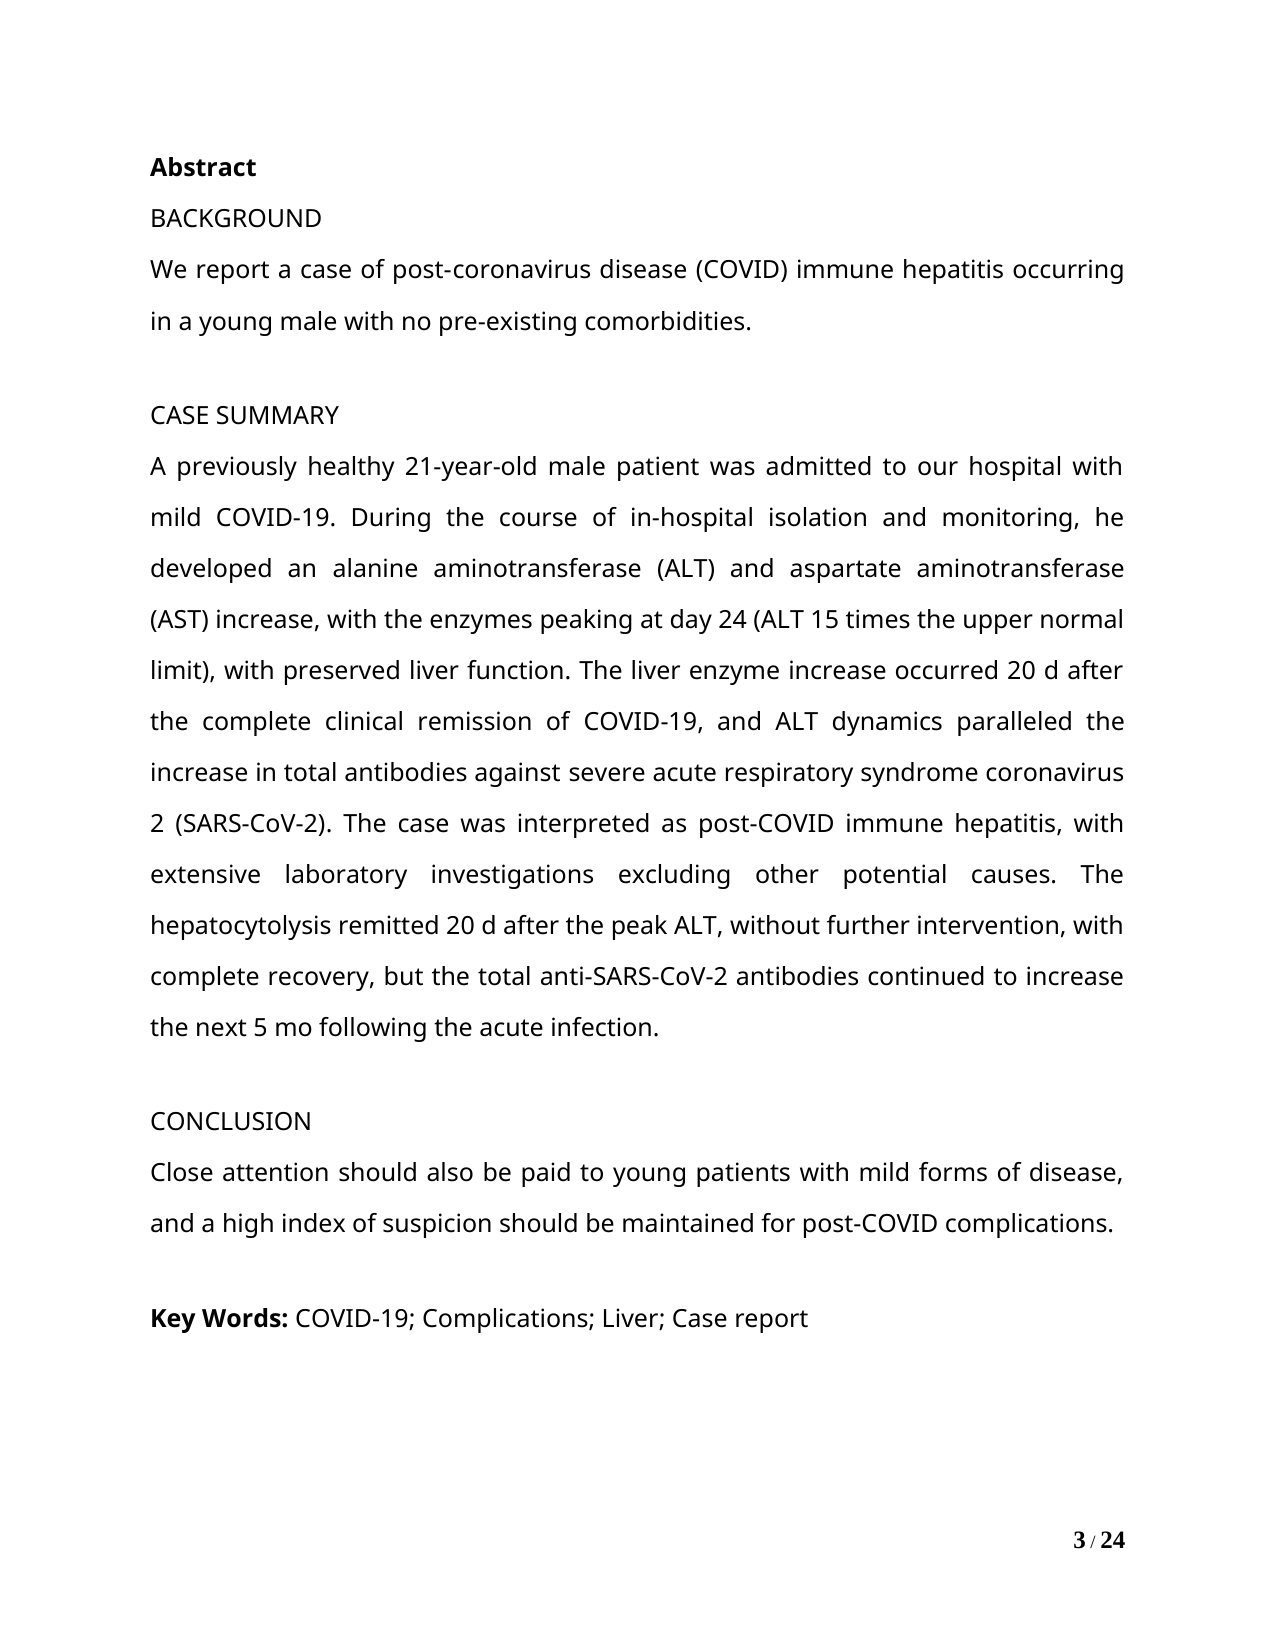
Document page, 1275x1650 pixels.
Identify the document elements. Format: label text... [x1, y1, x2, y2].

text BACKGROUND [150, 201, 1125, 235]
text We report a case of post-coronavirus disease (COVID) immune hepatitis occurring in a young male with no pre-existing comorbidities. [150, 252, 1125, 337]
text Key Words: COVID-19; Complications; Liver; Case report [150, 1300, 1125, 1334]
text CONCLUSION [150, 1104, 1125, 1138]
text Close attention should also be paid to young patients with mild forms of disease, and a high index of suspicion should be maintained for post-COVID complications. [150, 1155, 1125, 1240]
text Abstract [150, 150, 1125, 184]
text CASE SUMMARY [150, 397, 1125, 431]
text A previously healthy 21-year-old male patient was admitted to our hospital with mild COVID-19. During the course of in-hospital isolation and monitoring, he developed an alanine aminotransferase (ALT) and aspartate aminotransferase (AST) increase, with the enzymes peaking at day 24 (ALT 15 times the upper normal limit), with preserved liver function. The liver enzyme increase occurred 20 d after the complete clinical remission of COVID-19, and ALT dynamics paralleled the increase in total antibodies against severe acute respiratory syndrome coronavirus 2 (SARS-CoV-2). The case was interpreted as post-COVID immune hepatitis, with extensive laboratory investigations excluding other potential causes. The hepatocytolysis remitted 20 d after the peak ALT, without further intervention, with complete recovery, but the total anti-SARS-CoV-2 antibodies continued to increase the next 5 mo following the acute infection. [150, 448, 1125, 1044]
